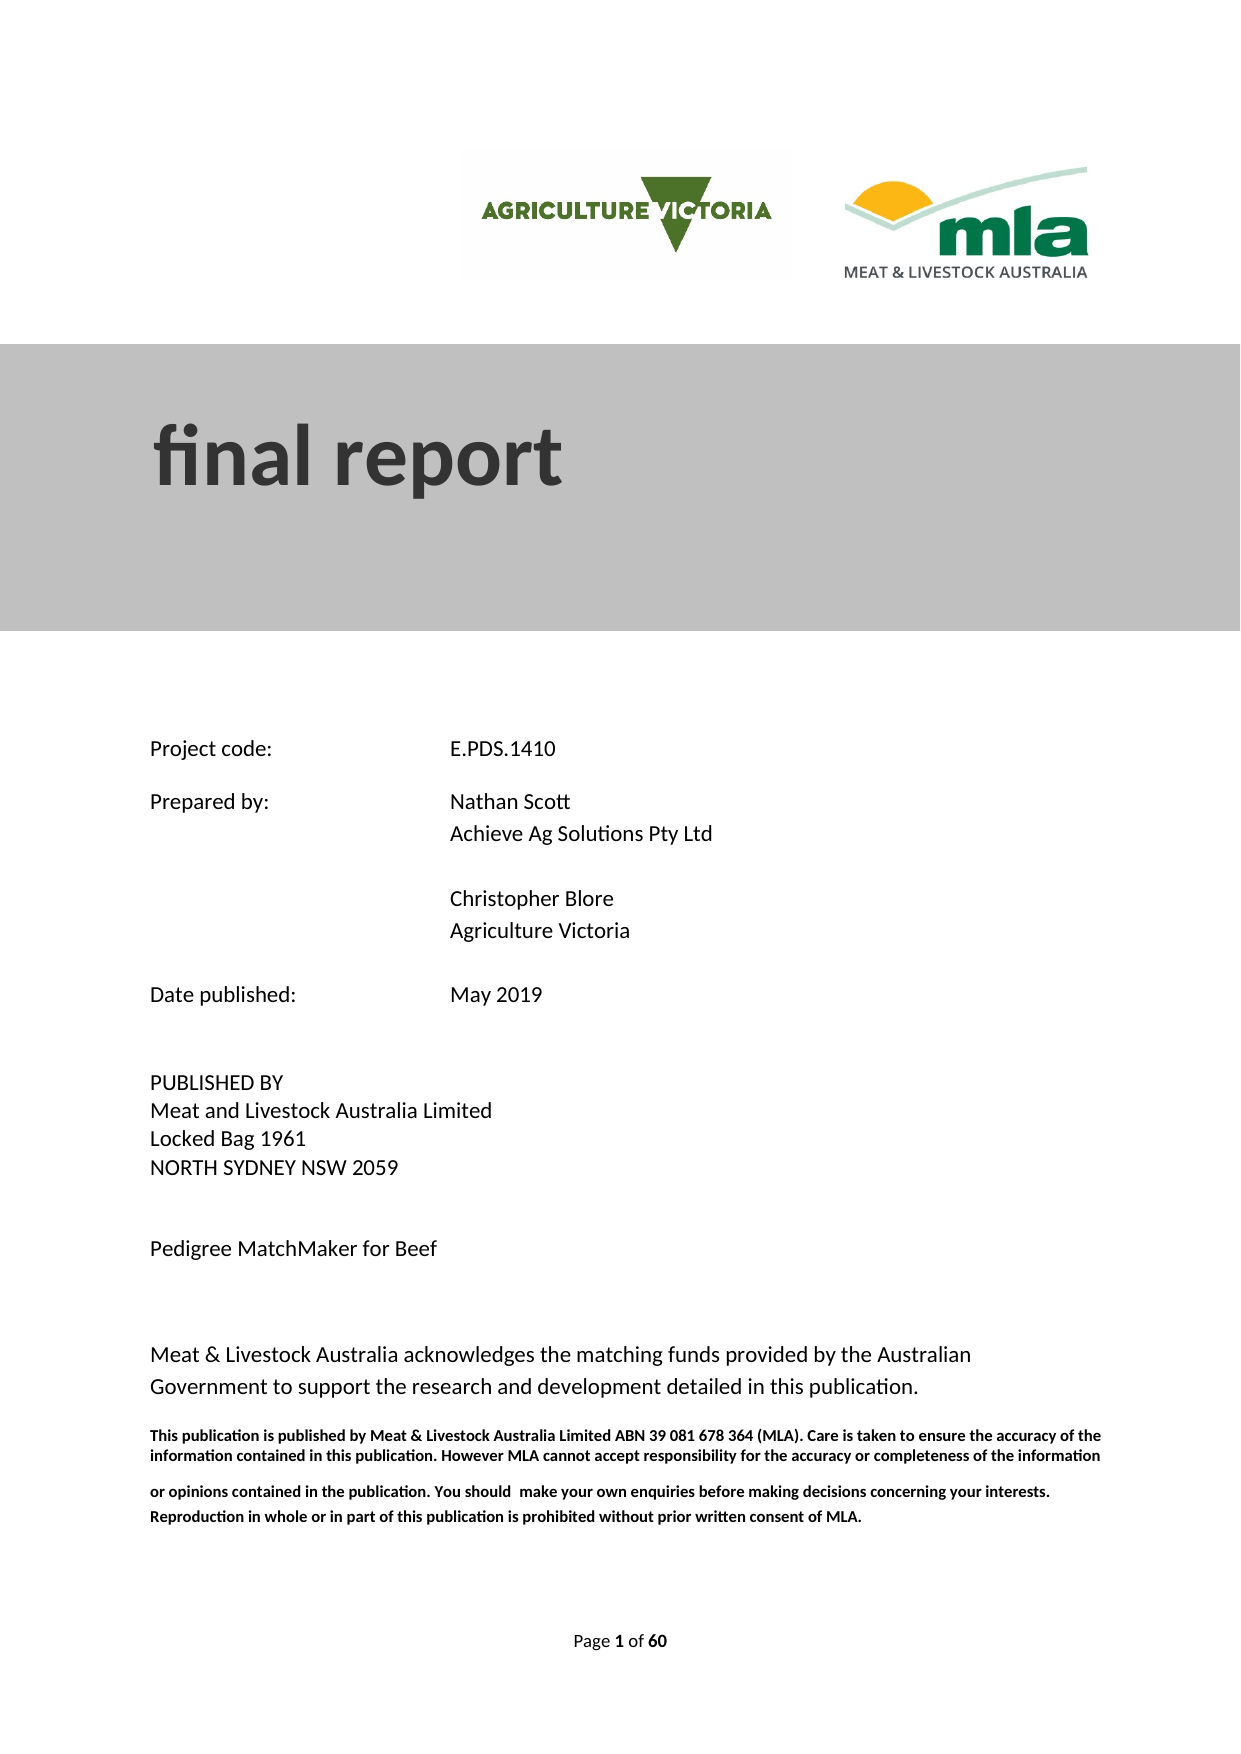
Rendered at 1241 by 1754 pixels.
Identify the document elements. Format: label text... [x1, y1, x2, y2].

text Christopher Blore [150, 884, 1090, 912]
picture [842, 164, 1091, 280]
picture [461, 150, 792, 280]
text Prepared by: [150, 787, 1090, 815]
text Agriculture Victoria [150, 916, 1090, 944]
